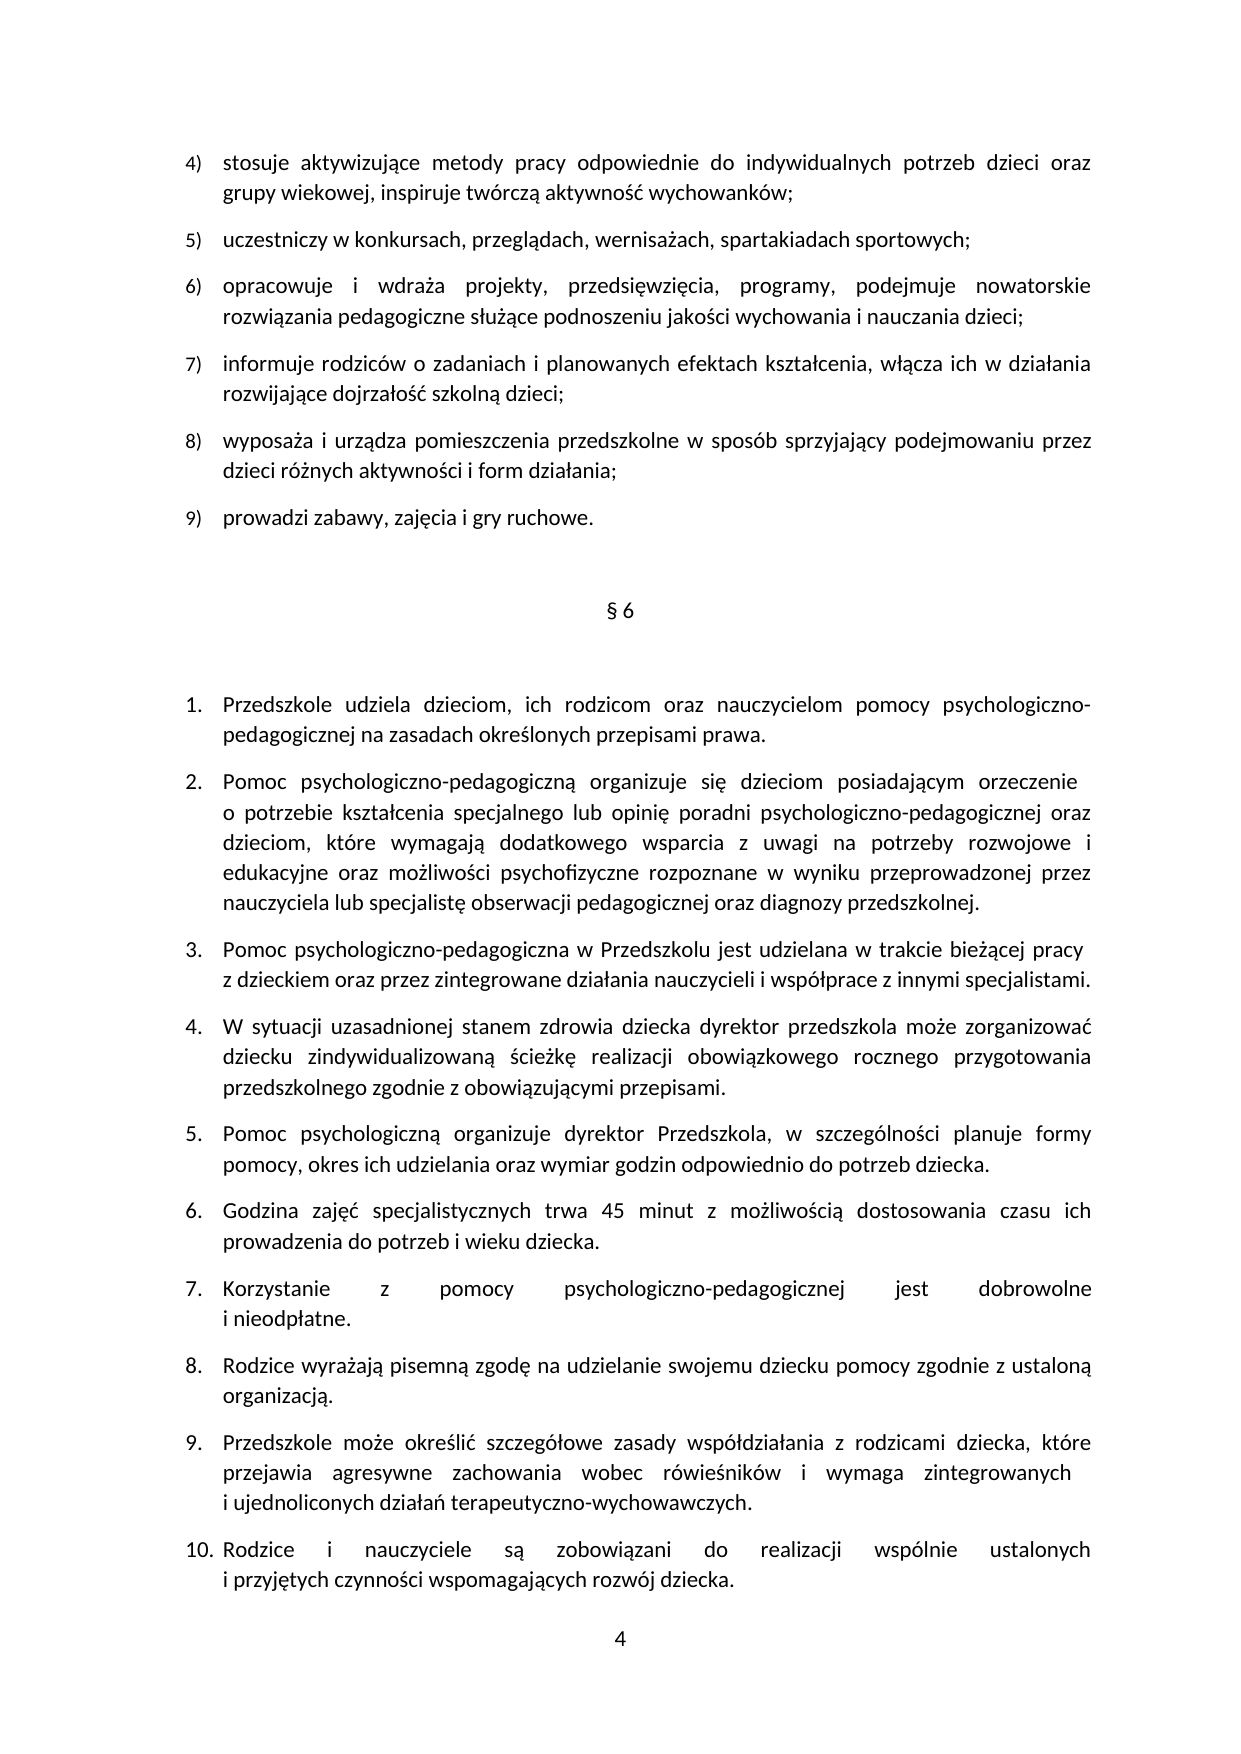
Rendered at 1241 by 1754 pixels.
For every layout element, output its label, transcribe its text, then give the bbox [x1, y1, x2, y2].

list Rodzice wyrażają pisemną zgodę na udzielanie swojemu dziecku pomocy zgodnie z ustaloną organizacją. [185, 1351, 1093, 1409]
list stosuje aktywizujące metody pracy odpowiednie do indywidualnych potrzeb dzieci oraz grupy wiekowej, inspiruje twórczą aktywność wychowanków; [185, 148, 1093, 206]
list Korzystanie z pomocy psychologiczno-pedagogicznej jest dobrowolne i nieodpłatne. [185, 1274, 1093, 1332]
list uczestniczy w konkursach, przeglądach, wernisażach, spartakiadach sportowych; [185, 225, 1093, 253]
list Przedszkole może określić szczegółowe zasady współdziałania z rodzicami dziecka, które przejawia agresywne zachowania wobec rówieśników i wymaga zintegrowanych i ujednoliconych działań terapeutyczno-wychowawczych. [185, 1428, 1093, 1516]
list Pomoc psychologiczno-pedagogiczną organizuje się dzieciom posiadającym orzeczenie o potrzebie kształcenia specjalnego lub opinię poradni psychologiczno-pedagogicznej oraz dzieciom, które wymagają dodatkowego wsparcia z uwagi na potrzeby rozwojowe i edukacyjne oraz możliwości psychofizyczne rozpoznane w wyniku przeprowadzonej przez nauczyciela lub specjalistę obserwacji pedagogicznej oraz diagnozy przedszkolnej. [185, 767, 1093, 916]
list Pomoc psychologiczno-pedagogiczna w Przedszkolu jest udzielana w trakcie bieżącej pracy z dzieckiem oraz przez zintegrowane działania nauczycieli i współprace z innymi specjalistami. [185, 935, 1093, 993]
list Pomoc psychologiczną organizuje dyrektor Przedszkola, w szczególności planuje formy pomocy, okres ich udzielania oraz wymiar godzin odpowiednio do potrzeb dziecka. [185, 1119, 1093, 1178]
list informuje rodziców o zadaniach i planowanych efektach kształcenia, włącza ich w działania rozwijające dojrzałość szkolną dzieci; [185, 349, 1093, 407]
list opracowuje i wdraża projekty, przedsięwzięcia, programy, podejmuje nowatorskie rozwiązania pedagogiczne służące podnoszeniu jakości wychowania i nauczania dzieci; [185, 272, 1093, 330]
list wyposaża i urządza pomieszczenia przedszkolne w sposób sprzyjający podejmowaniu przez dzieci różnych aktywności i form działania; [185, 426, 1093, 484]
list Rodzice i nauczyciele są zobowiązani do realizacji wspólnie ustalonych i przyjętych czynności wspomagających rozwój dziecka. [185, 1535, 1093, 1593]
list prowadzi zabawy, zajęcia i gry ruchowe. [185, 503, 1093, 531]
list W sytuacji uzasadnionej stanem zdrowia dziecka dyrektor przedszkola może zorganizować dziecku zindywidualizowaną ścieżkę realizacji obowiązkowego rocznego przygotowania przedszkolnego zgodnie z obowiązującymi przepisami. [185, 1012, 1093, 1101]
text § 6 [148, 597, 1093, 624]
list Godzina zajęć specjalistycznych trwa 45 minut z możliwością dostosowania czasu ich prowadzenia do potrzeb i wieku dziecka. [185, 1197, 1093, 1255]
list Przedszkole udziela dzieciom, ich rodzicom oraz nauczycielom pomocy psychologiczno-pedagogicznej na zasadach określonych przepisami prawa. [185, 690, 1093, 748]
